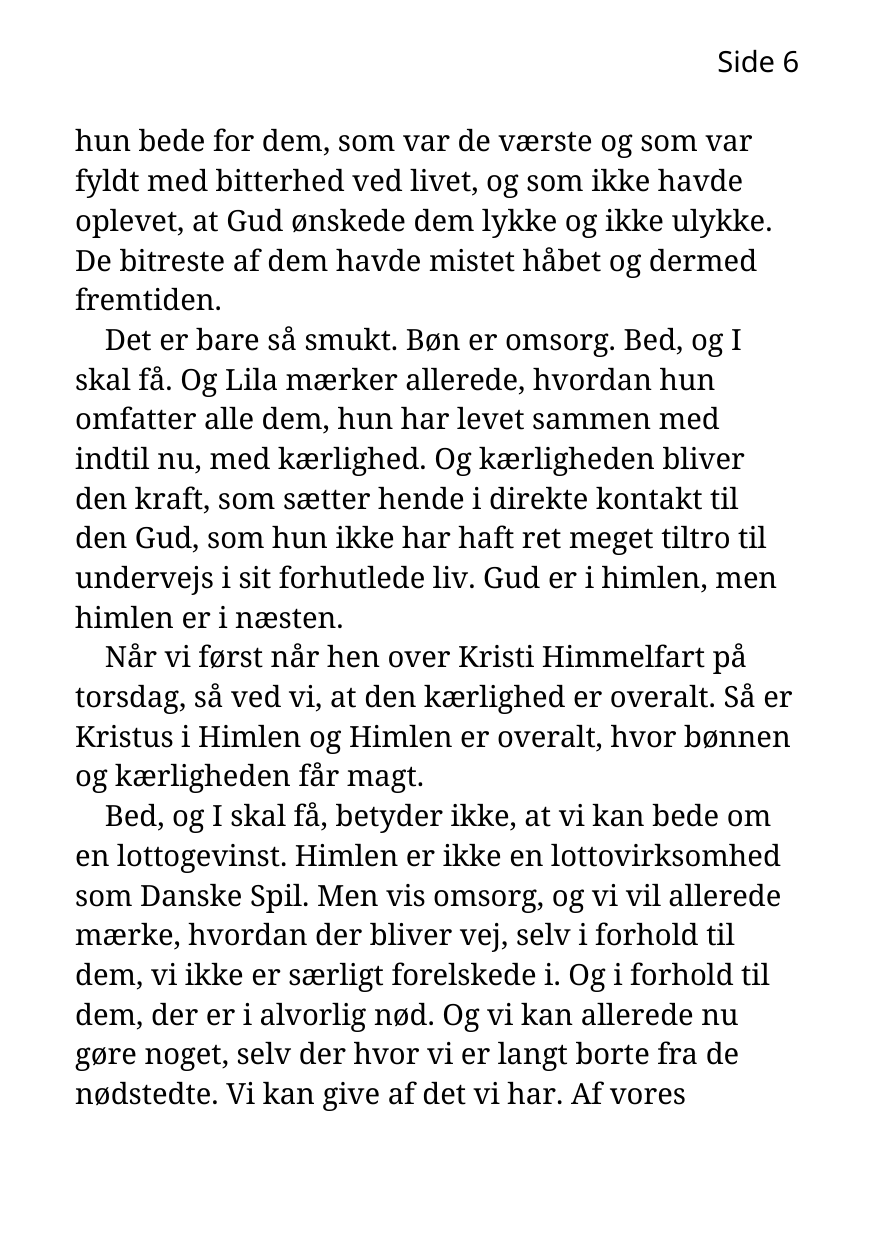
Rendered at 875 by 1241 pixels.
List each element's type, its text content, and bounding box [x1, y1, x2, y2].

text Det er bare så smukt. Bøn er omsorg. Bed, og I skal få. Og Lila mærker allerede, hvordan hun omfatter alle dem, hun har levet sammen med indtil nu, med kærlighed. Og kærligheden bliver den kraft, som sætter hende i direkte kontakt til den Gud, som hun ikke har haft ret meget tiltro til undervejs i sit forhutlede liv. Gud er i himlen, men himlen er i næsten. [75, 319, 799, 637]
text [75, 121, 799, 319]
text Når vi først når hen over Kristi Himmelfart på torsdag, så ved vi, at den kærlighed er overalt. Så er Kristus i Himlen og Himlen er overalt, hvor bønnen og kærligheden får magt. [75, 637, 799, 795]
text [75, 795, 799, 1113]
